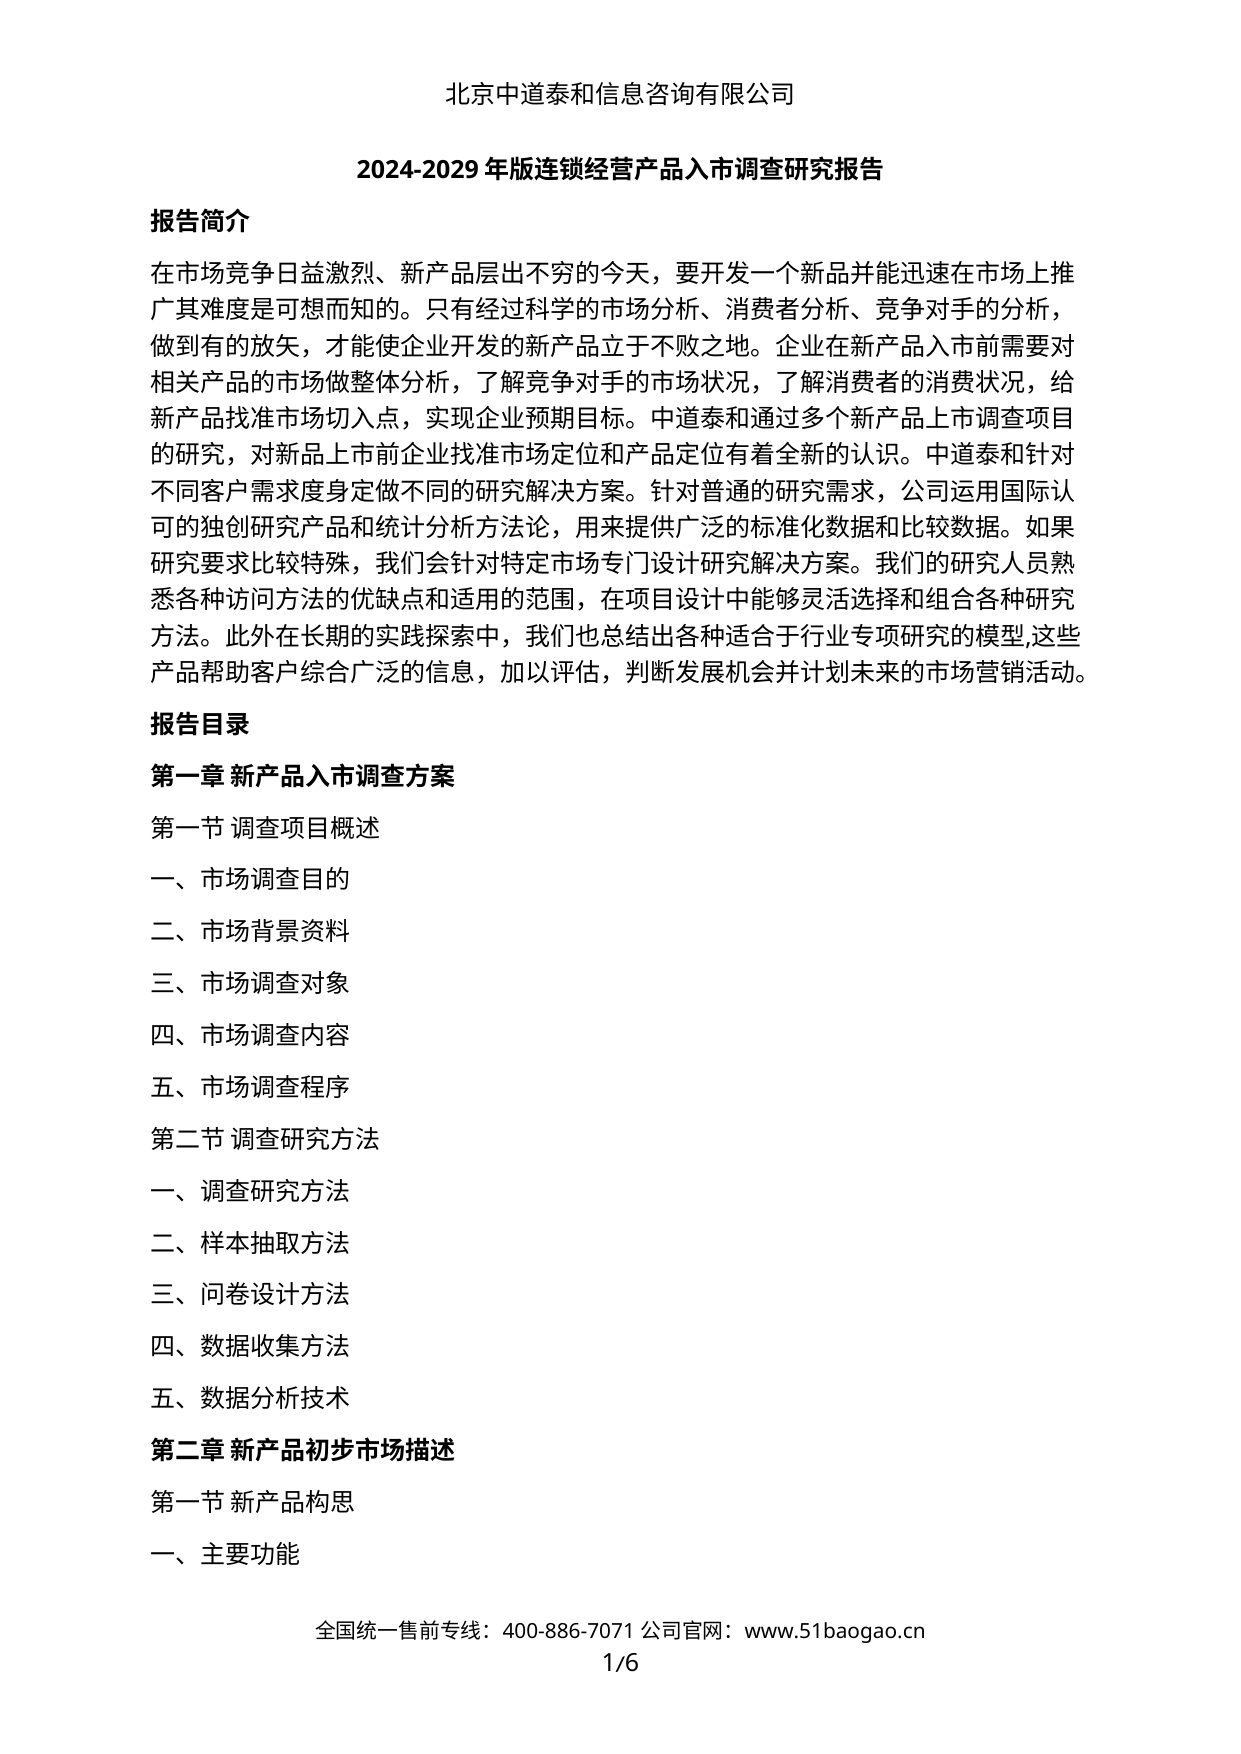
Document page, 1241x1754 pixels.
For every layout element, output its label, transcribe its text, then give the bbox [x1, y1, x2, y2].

text 一、市场调查目的 [150, 860, 1090, 896]
text 报告目录 [150, 704, 1090, 741]
text 在市场竞争日益激烈、新产品层出不穷的今天，要开发一个新品并能迅速在市场上推广其难度是可想而知的。只有经过科学的市场分析、消费者分析、竞争对手的分析，做到有的放矢，才能使企业开发的新产品立于不败之地。企业在新产品入市前需要对相关产品的市场做整体分析，了解竞争对手的市场状况，了解消费者的消费状况，给新产品找准市场切入点，实现企业预期目标。中道泰和通过多个新产品上市调查项目的研究，对新品上市前企业找准市场定位和产品定位有着全新的认识。中道泰和针对不同客户需求度身定做不同的研究解决方案。针对普通的研究需求，公司运用国际认可的独创研究产品和统计分析方法论，用来提供广泛的标准化数据和比较数据。如果研究要求比较特殊，我们会针对特定市场专门设计研究解决方案。我们的研究人员熟悉各种访问方法的优缺点和适用的范围，在项目设计中能够灵活选择和组合各种研究方法。此外在长期的实践探索中，我们也总结出各种适合于行业专项研究的模型,这些产品帮助客户综合广泛的信息，加以评估，判断发展机会并计划未来的市场营销活动。 [150, 254, 1090, 689]
text 四、数据收集方法 [150, 1327, 1090, 1363]
text 四、市场调查内容 [150, 1016, 1090, 1052]
text 三、市场调查对象 [150, 964, 1090, 1000]
text 第一章 新产品入市调查方案 [150, 756, 1090, 792]
text 二、样本抽取方法 [150, 1223, 1090, 1259]
text 五、数据分析技术 [150, 1379, 1090, 1415]
text 一、主要功能 [150, 1534, 1090, 1571]
text 第一节 新产品构思 [150, 1482, 1090, 1519]
text 第一节 调查项目概述 [150, 808, 1090, 844]
text 二、市场背景资料 [150, 912, 1090, 948]
text 第二节 调查研究方法 [150, 1119, 1090, 1156]
text 第二章 新产品初步市场描述 [150, 1431, 1090, 1467]
text 报告简介 [150, 202, 1090, 238]
text 一、调查研究方法 [150, 1171, 1090, 1207]
text 2024-2029年版连锁经营产品入市调查研究报告 [150, 150, 1090, 186]
text 三、问卷设计方法 [150, 1275, 1090, 1311]
text 五、市场调查程序 [150, 1067, 1090, 1104]
